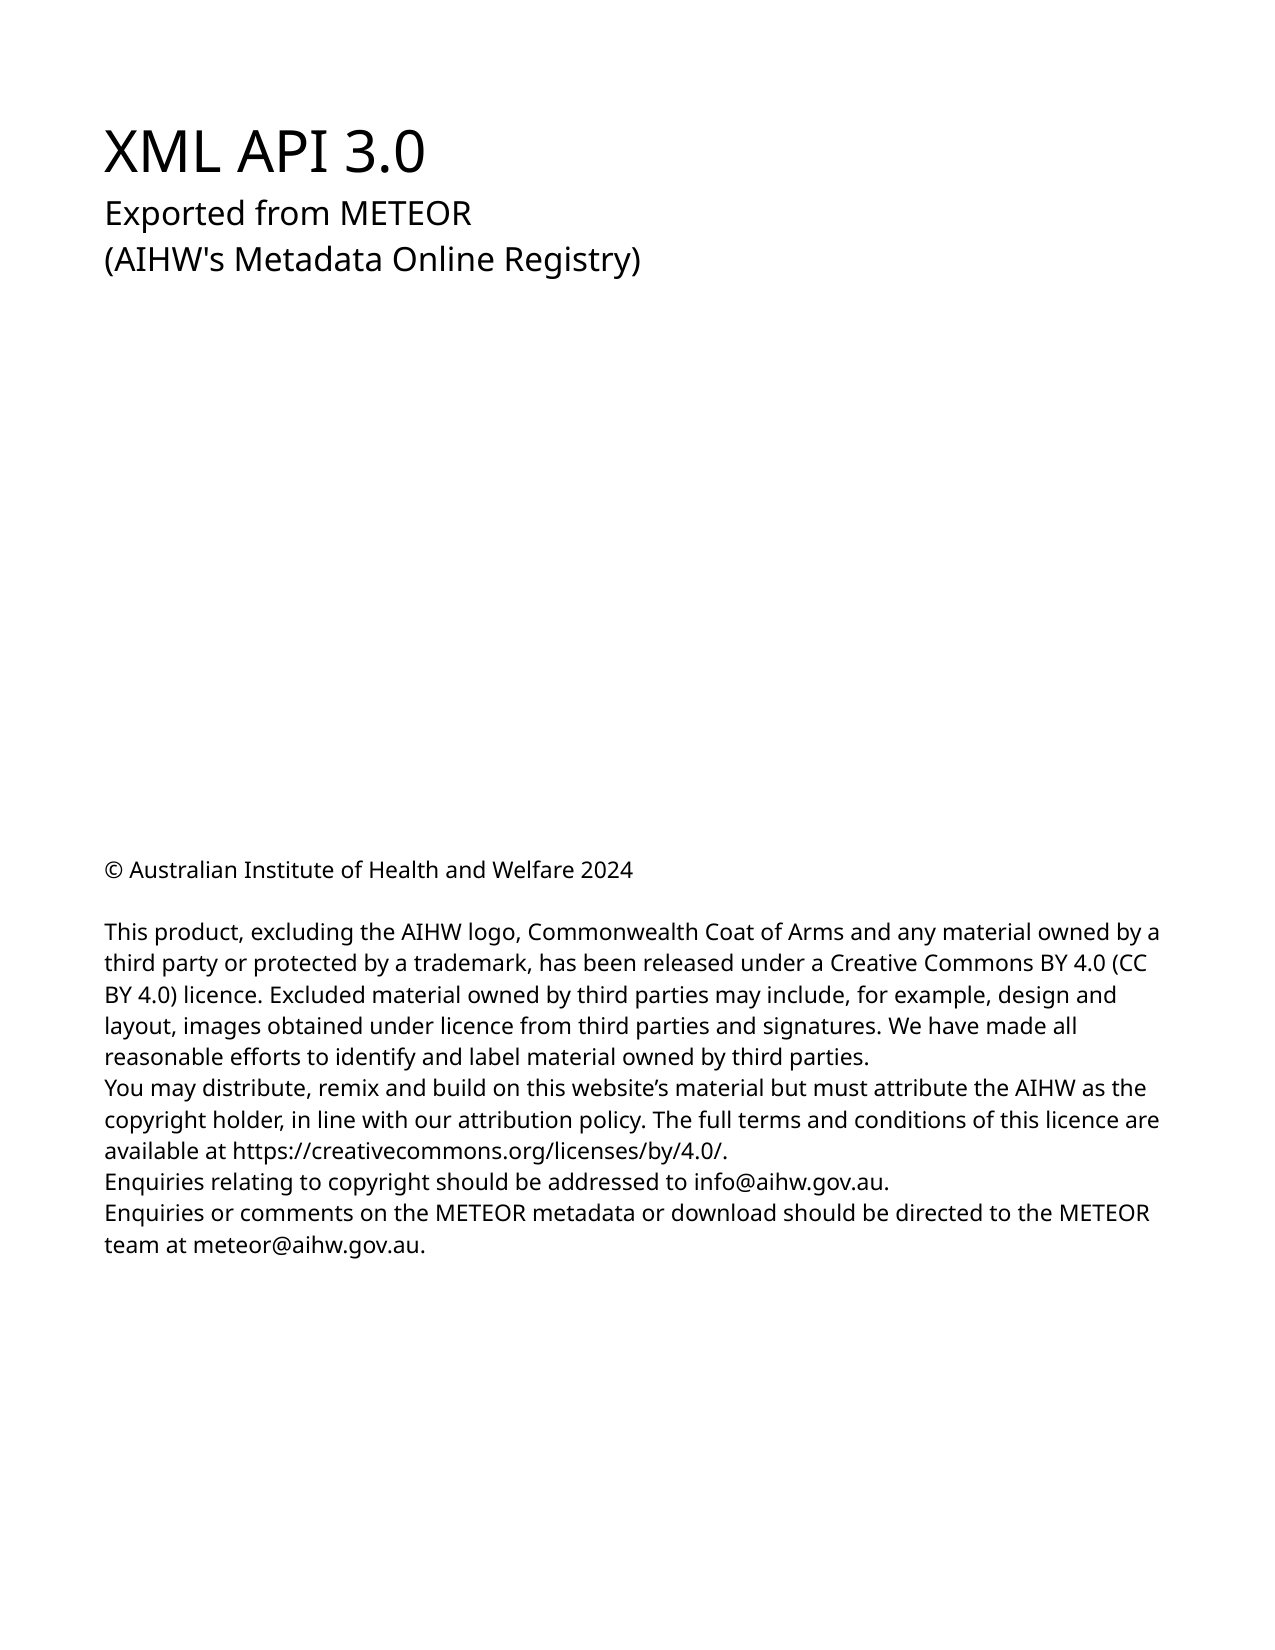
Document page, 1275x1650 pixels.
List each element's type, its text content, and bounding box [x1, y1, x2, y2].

text This product, excluding the AIHW logo, Commonwealth Coat of Arms and any material owned by a third party or protected by a trademark, has been released under a Creative Commons BY 4.0 (CC BY 4.0) licence. Excluded material owned by third parties may include, for example, design and layout, images obtained under licence from third parties and signatures. We have made all reasonable efforts to identify and label material owned by third parties. [104, 916, 1171, 1072]
text Enquiries relating to copyright should be addressed to info@aihw.gov.au. [104, 1166, 1171, 1197]
subtitle (AIHW's Metadata Online Registry) [104, 235, 1171, 281]
title XML API 3.0 [104, 110, 1171, 190]
subtitle Exported from METEOR [104, 190, 1171, 235]
text Enquiries or comments on the METEOR metadata or download should be directed to the METEOR team at meteor@aihw.gov.au. [104, 1197, 1171, 1260]
text © Australian Institute of Health and Welfare 2024 [104, 854, 1171, 885]
text You may distribute, remix and build on this website’s material but must attribute the AIHW as the copyright holder, in line with our attribution policy. The full terms and conditions of this licence are available at https://creativecommons.org/licenses/by/4.0/. [104, 1072, 1171, 1166]
